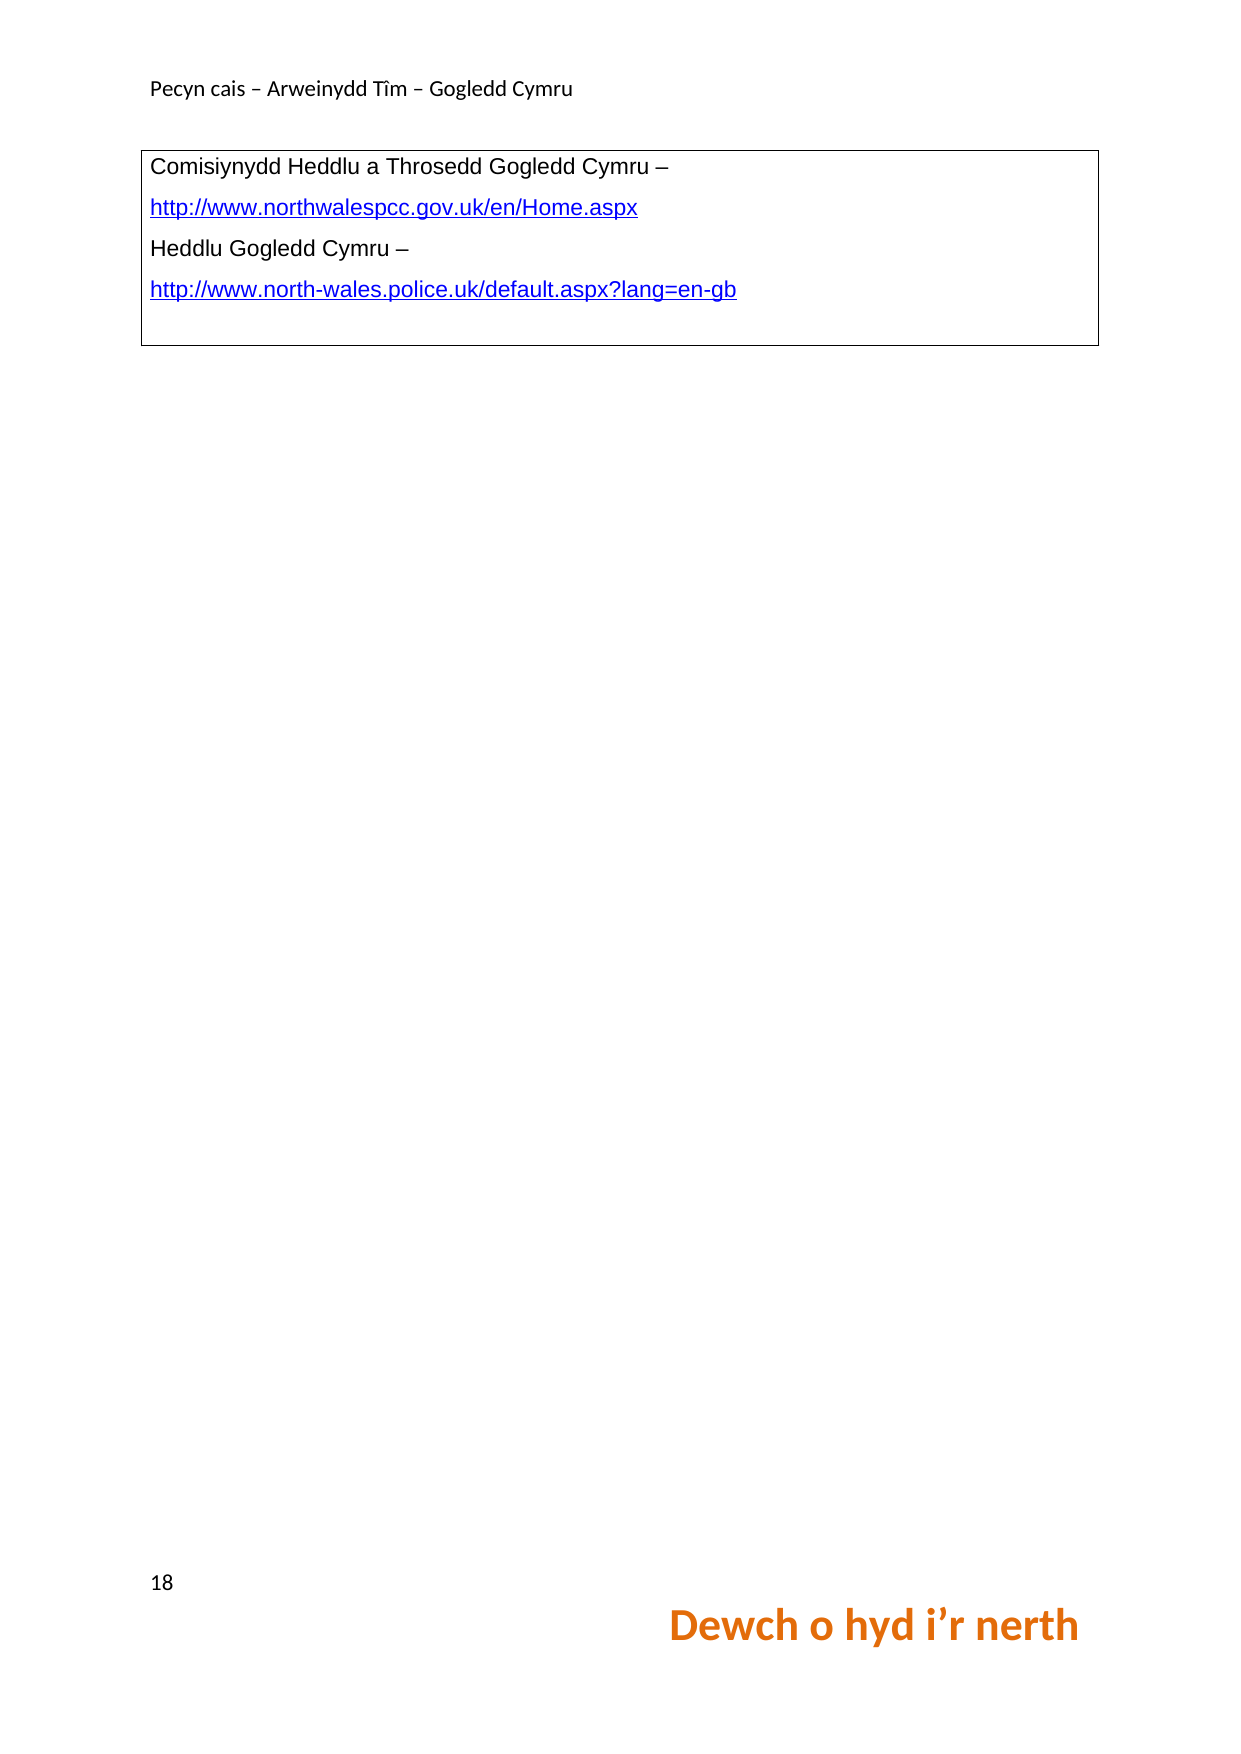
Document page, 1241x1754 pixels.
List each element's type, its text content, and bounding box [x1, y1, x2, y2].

text http://www.north-wales.police.uk/default.aspx?lang=en-gb [142, 273, 1098, 302]
text http://www.northwalespcc.gov.uk/en/Home.aspx [142, 191, 1098, 220]
text Comisiynydd Heddlu a Throsedd Gogledd Cymru – [142, 151, 1098, 179]
text Heddlu Gogledd Cymru – [142, 232, 1098, 261]
